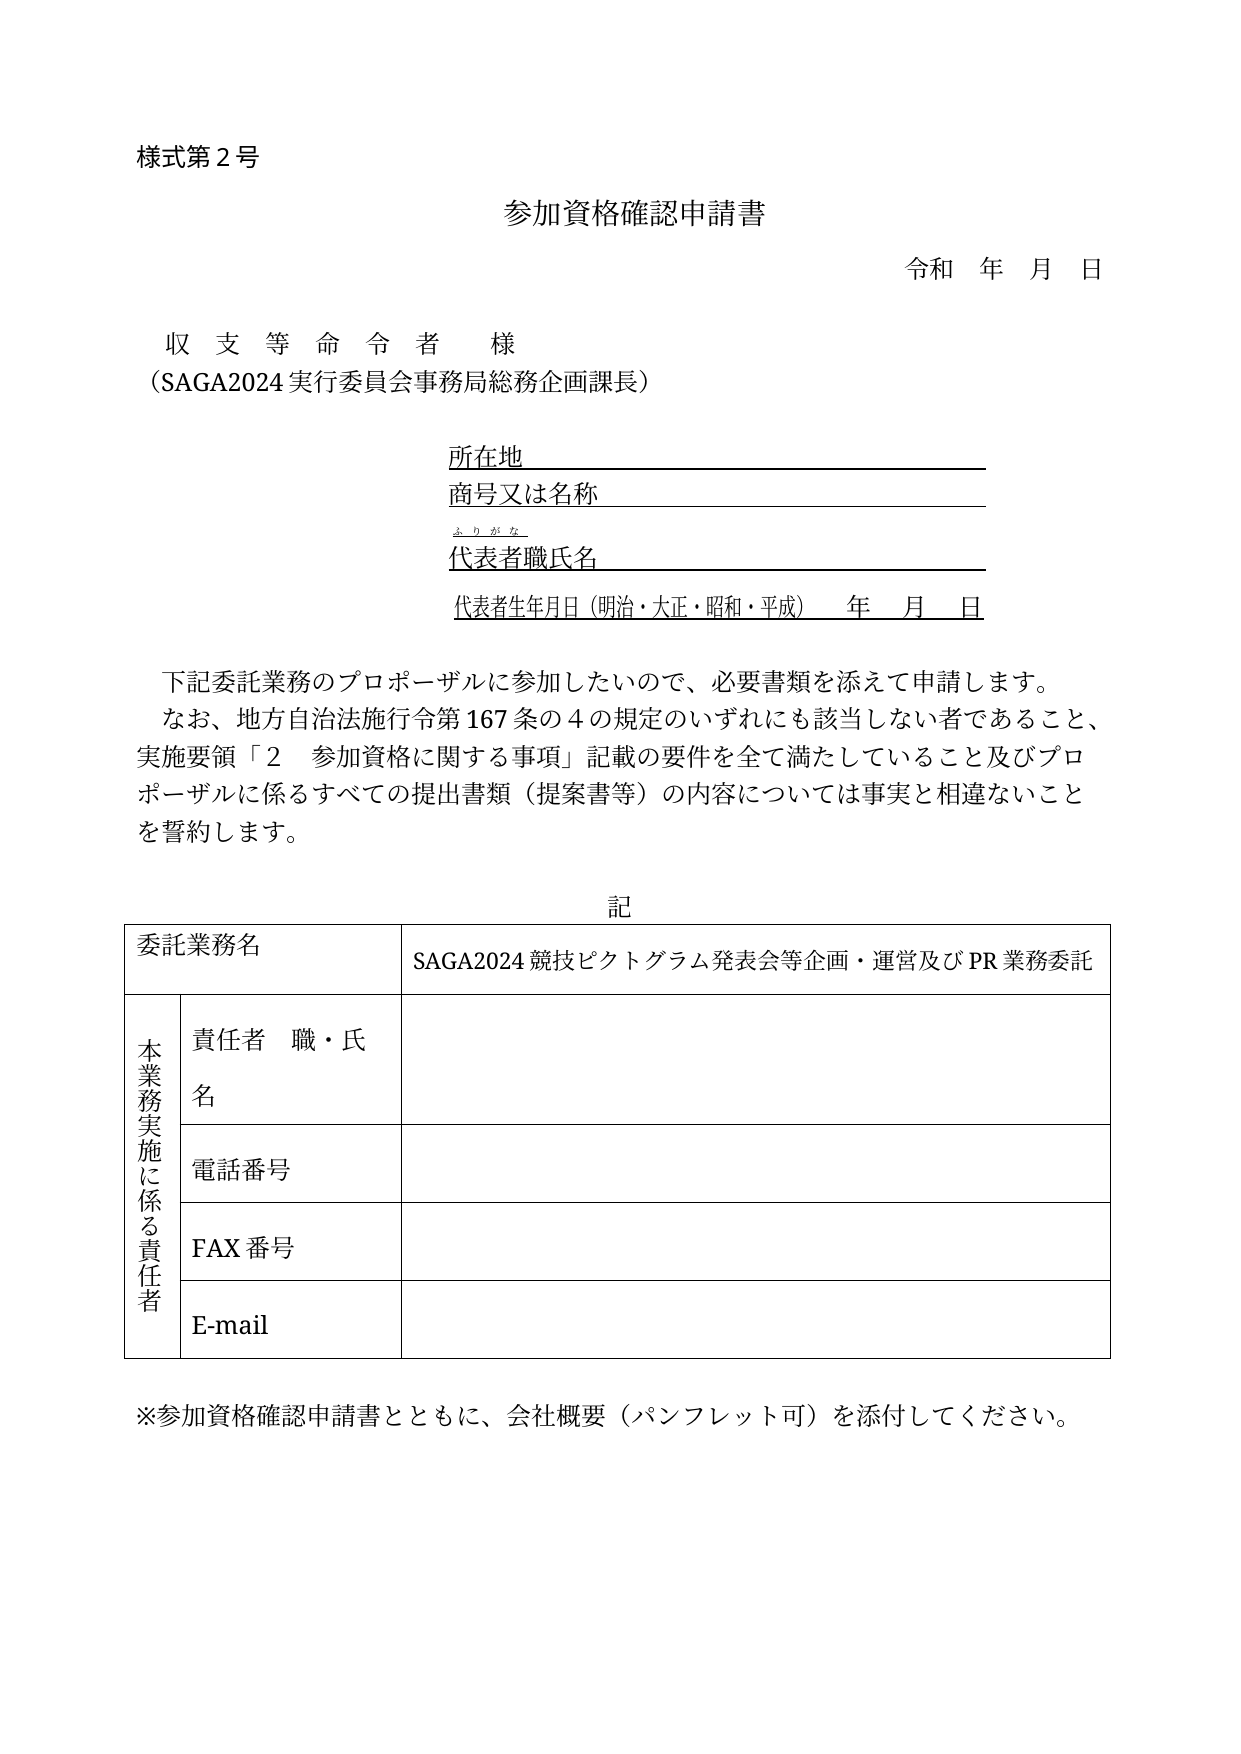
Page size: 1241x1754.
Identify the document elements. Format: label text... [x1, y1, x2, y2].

text 参加資格確認申請書 [136, 174, 1104, 249]
text なお、地方自治法施行令第167条の４の規定のいずれにも該当しない者であること、実施要領「２ 参加資格に関する事項」記載の要件を全て満たしていること及びプロポーザルに係るすべての提出書類（提案書等）の内容については事実と相違ないことを誓約します。 [136, 699, 1104, 849]
table_cell [402, 1203, 1110, 1280]
table_header 委託業務名 [125, 925, 401, 993]
text 代表者生年月日（明治・大正・昭和・平成） 年 月 日 [136, 586, 1104, 624]
table_cell 電話番号 [181, 1125, 401, 1202]
text 下記委託業務のプロポーザルに参加したいので、必要書類を添えて申請します。 [136, 661, 1104, 699]
text 商号又は名称 [136, 474, 1104, 511]
table_cell [402, 1125, 1110, 1202]
table_cell 本業務実施に係る責任者 [125, 995, 180, 1357]
table_cell E-mail [181, 1281, 401, 1357]
text 令和 年 月 日 [136, 249, 1104, 286]
text 収 支 等 命 令 者 様 [136, 324, 1104, 361]
text 所在地 [136, 436, 1104, 474]
text （SAGA2024実行委員会事務局総務企画課長） [136, 361, 1104, 399]
table_cell 責任者 職・氏名 [181, 995, 401, 1124]
text ※参加資格確認申請書とともに、会社概要（パンフレット可）を添付してください。 [136, 1396, 1104, 1433]
table_header SAGA2024競技ピクトグラム発表会等企画・運営及びPR業務委託 [402, 925, 1110, 993]
text 記 [136, 886, 1104, 924]
table_cell FAX番号 [181, 1203, 401, 1280]
table_cell [402, 1281, 1110, 1357]
text 様式第2号 [136, 136, 1104, 174]
text 職氏名 [136, 511, 1104, 586]
table_cell [402, 995, 1110, 1124]
